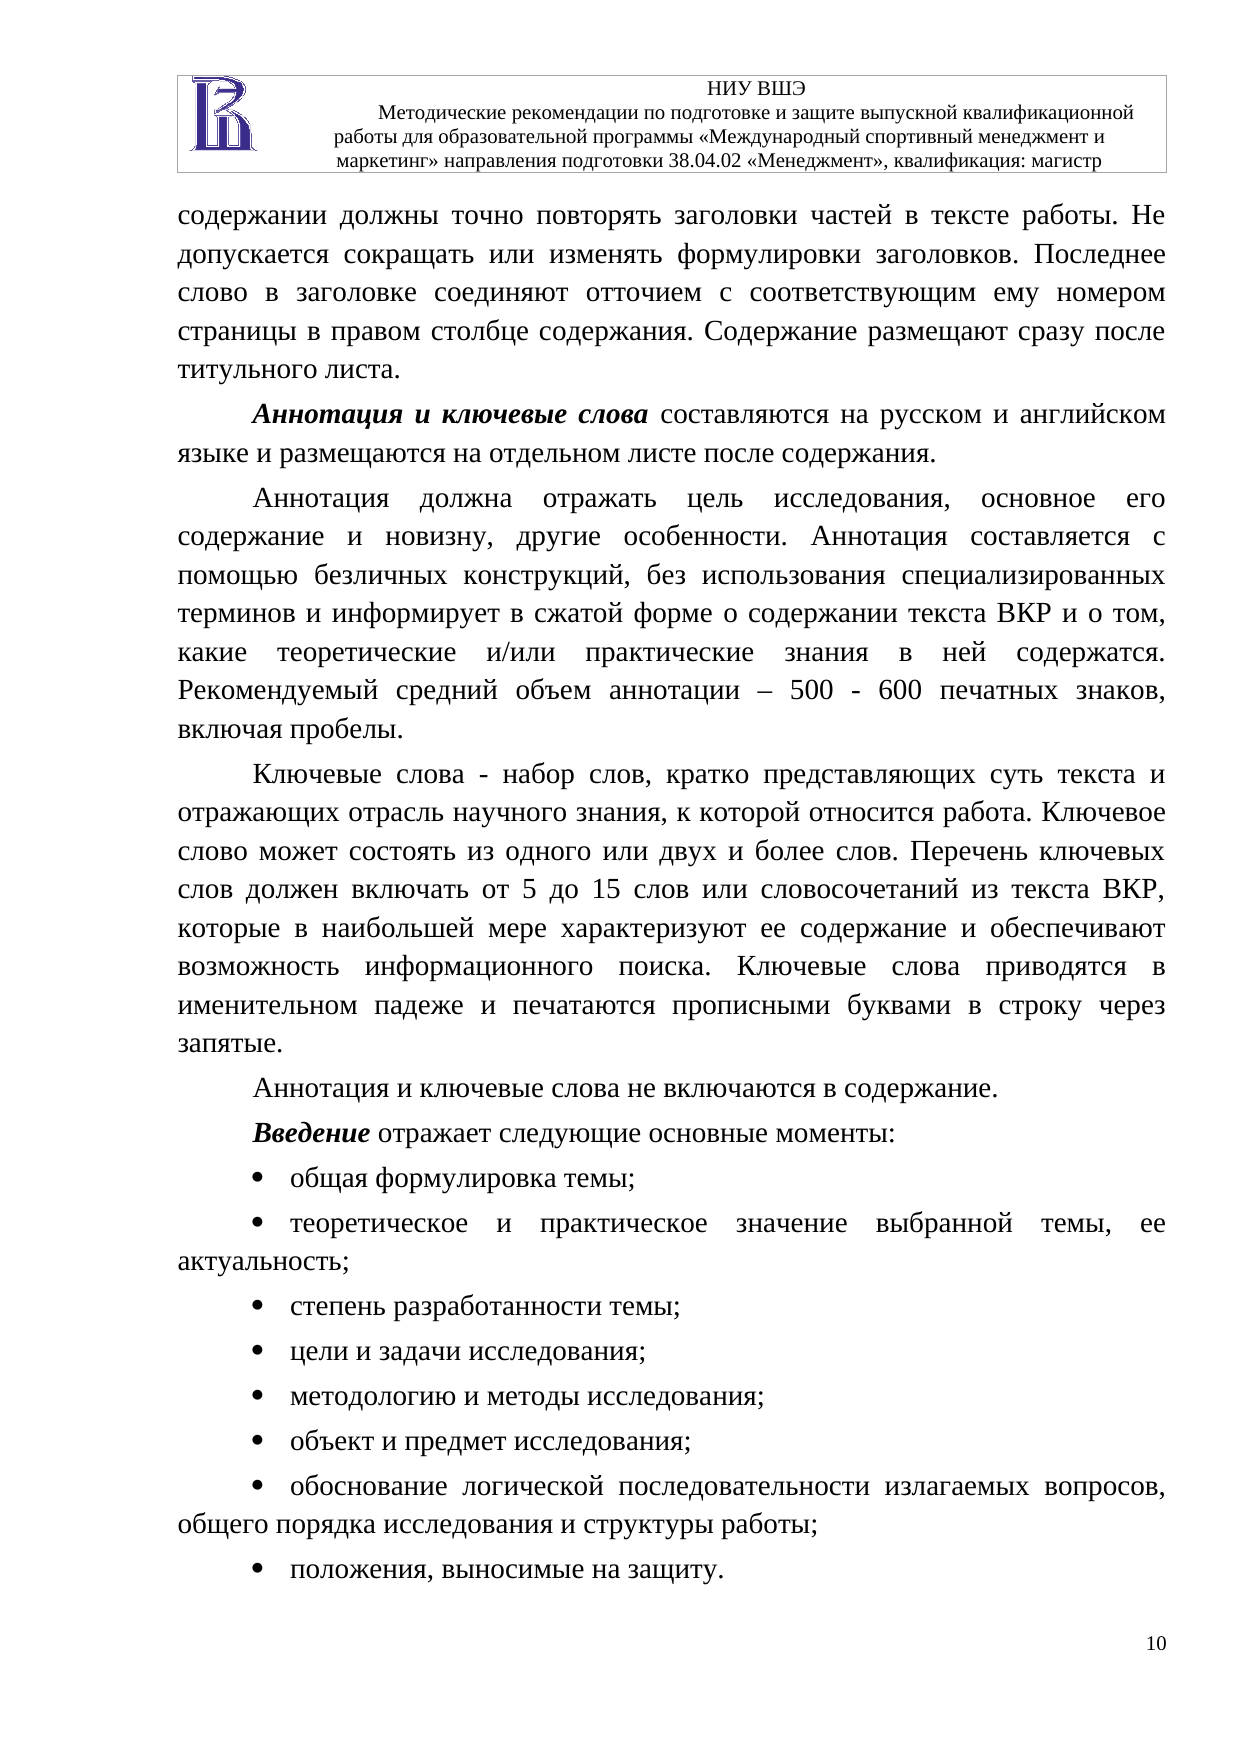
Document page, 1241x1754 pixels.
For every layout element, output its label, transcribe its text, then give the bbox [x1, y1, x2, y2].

list общая формулировка темы; [252, 1160, 1167, 1193]
list степень разработанности темы; [177, 1288, 1167, 1322]
text Аннотация и ключевые слова составляются на русском и английском языке и размещаются на отдельном листе после содержания. [177, 396, 1167, 468]
list объект и предмет исследования; [177, 1423, 1167, 1457]
text Ключевые слова - набор слов, кратко представляющих суть текста и отражающих отрасль научного знания, к которой относится работа. Ключевое слово может состоять из одного или двух и более слов. Перечень ключевых слов должен включать от 5 до 15 слов или словосочетаний из текста ВКР, которые в наибольшей мере характеризуют ее содержание и обеспечивают возможность информационного поиска. Ключевые слова приводятся в именительном падеже и печатаются прописными буквами в строку через запятые. [177, 756, 1167, 1059]
text Аннотация должна отражать цель исследования, основное его содержание и новизну, другие особенности. Аннотация составляется с помощью безличных конструкций, без использования специализированных терминов и информирует в сжатой форме о содержании текста ВКР и о том, какие теоретические и/или практические знания в ней содержатся. Рекомендуемый средний объем аннотации – 500 - 600 печатных знаков, включая пробелы. [177, 480, 1167, 744]
list положения, выносимые на защиту. [177, 1551, 1167, 1585]
list методологию и методы исследования; [177, 1378, 1167, 1412]
text Аннотация и ключевые слова не включаются в содержание. [177, 1070, 1167, 1104]
picture [188, 76, 258, 151]
text Введение отражает следующие основные моменты: [177, 1115, 1167, 1149]
list теоретическое и практическое значение выбранной темы, ее актуальность; [177, 1205, 1167, 1277]
list цели и задачи исследования; [177, 1333, 1167, 1367]
list обоснование логической последовательности излагаемых вопросов, общего порядка исследования и структуры работы; [177, 1468, 1167, 1540]
